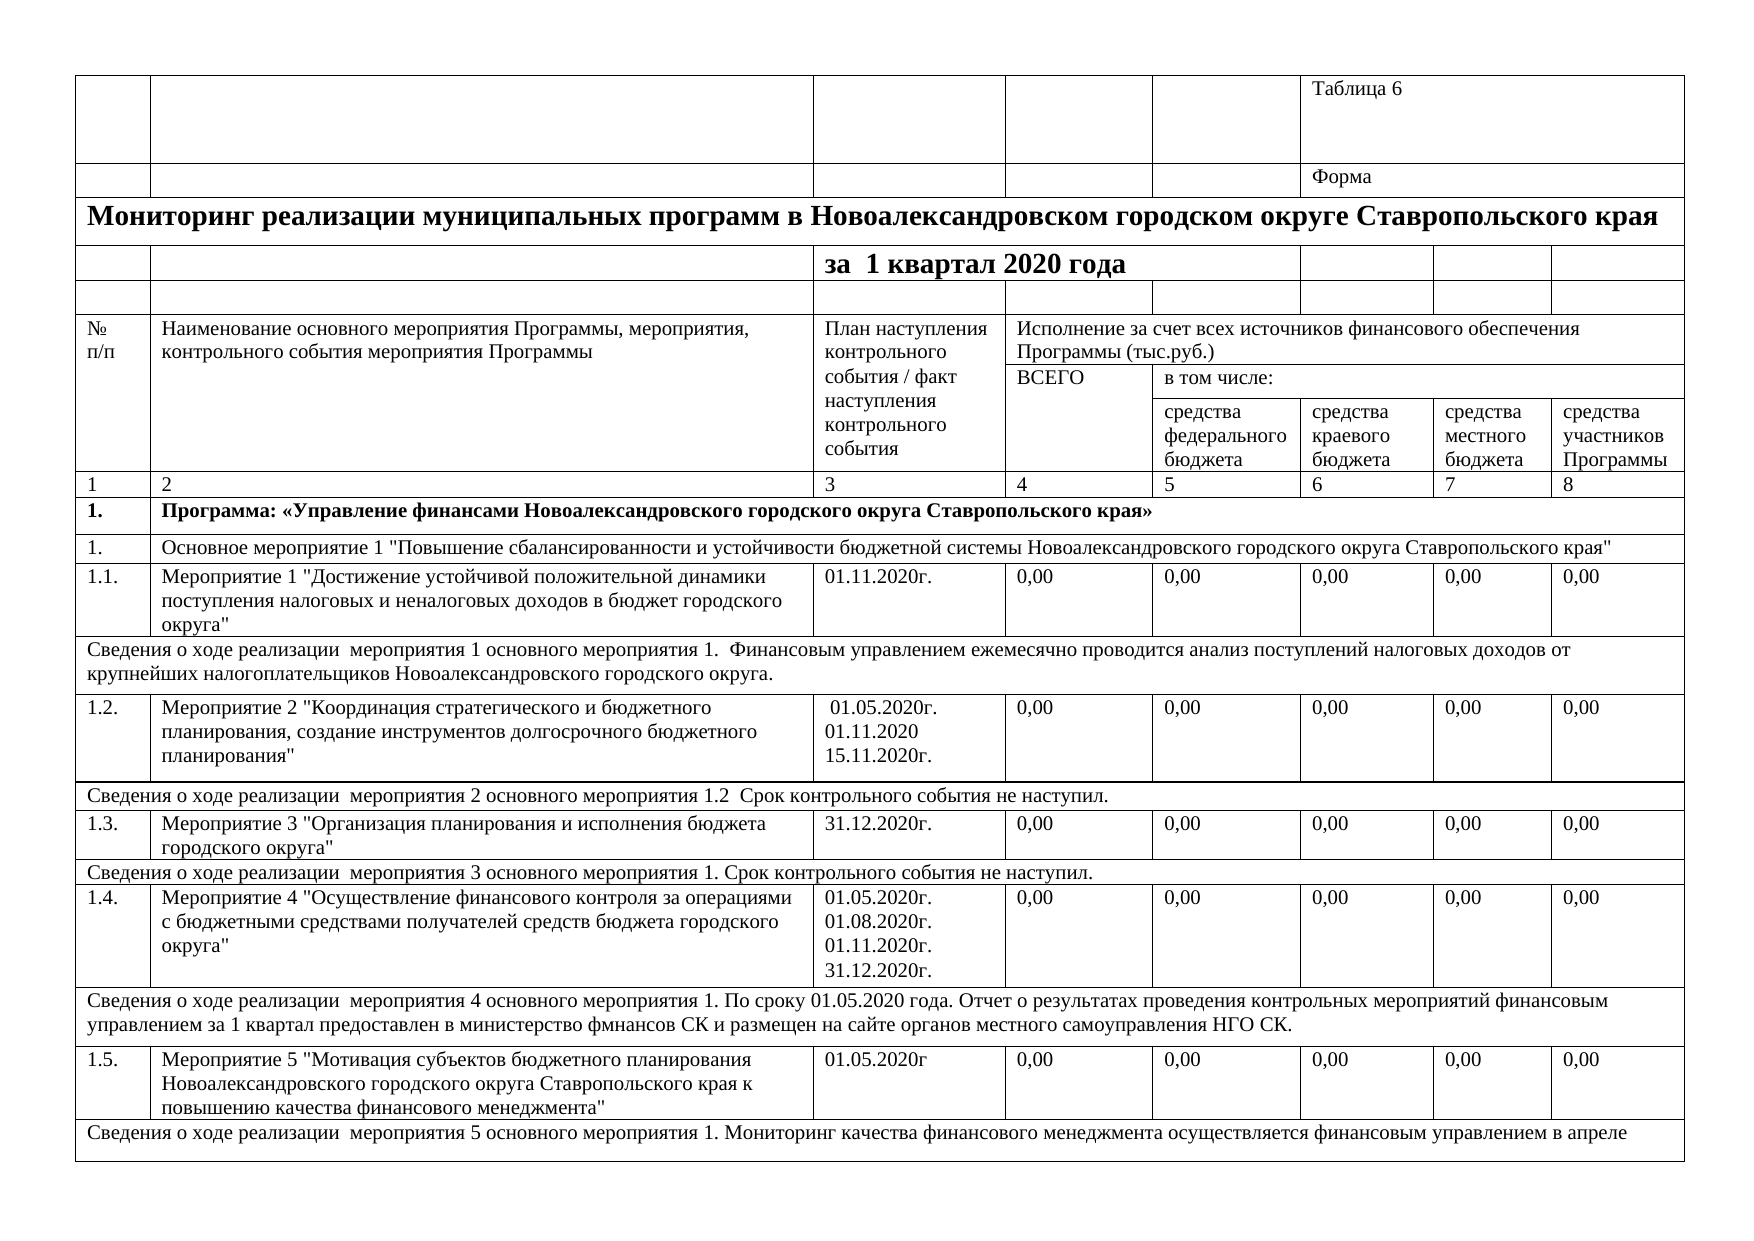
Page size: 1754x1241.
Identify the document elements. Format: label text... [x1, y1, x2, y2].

table_cell 31.12.2020г. [814, 811, 1005, 859]
table_cell 3 [814, 472, 1005, 497]
table_cell [1006, 164, 1152, 197]
table_cell 01.11.2020г. [814, 564, 1005, 636]
table_cell [76, 246, 150, 280]
table_cell Сведения о ходе реализации мероприятия 4 основного мероприятия 1. По сроку 01.05.2020 года. Отчет о результатах проведения контрольных мероприятий финансовым управлением за 1 квартал предоставлен в министерство фмнансов СК и размещен на сайте органов местного самоуправления НГО СК. [76, 988, 1684, 1046]
table_cell [76, 164, 150, 197]
table_cell Форма [1301, 164, 1684, 197]
table_cell 0,00 [1301, 1047, 1433, 1119]
table_cell [814, 164, 1005, 197]
table_cell 0,00 [1301, 811, 1433, 859]
table_cell [1434, 281, 1551, 314]
table_cell 0,00 [1006, 811, 1152, 859]
table_cell Наименование основного мероприятия Программы, мероприятия, контрольного события мероприятия Программы [151, 315, 813, 471]
table_cell 8 [1552, 472, 1684, 497]
table_cell 1. [76, 498, 150, 533]
table_cell [1006, 281, 1152, 314]
table_cell 0,00 [1006, 885, 1152, 987]
table_cell 0,00 [1006, 1047, 1152, 1119]
table_cell 0,00 [1434, 1047, 1551, 1119]
table_cell 1.5. [76, 1047, 150, 1119]
table_cell Мероприятие 5 "Мотивация субъектов бюджетного планирования Новоалександровского городского округа Ставропольского края к повышению качества финансового менеджмента" [151, 1047, 813, 1119]
table_cell 0,00 [1434, 811, 1551, 859]
table_cell 0,00 [1006, 564, 1152, 636]
table_cell [1552, 246, 1684, 280]
table_cell Мероприятие 2 "Координация стратегического и бюджетного планирования, создание инструментов долгосрочного бюджетного планирования" [151, 695, 813, 781]
table_cell 0,00 [1434, 885, 1551, 987]
table_header [151, 76, 813, 163]
table_cell 4 [1006, 472, 1152, 497]
table_cell 6 [1301, 472, 1433, 497]
table_cell 0,00 [1006, 695, 1152, 781]
table_cell 0,00 [1434, 564, 1551, 636]
table_cell 0,00 [1552, 811, 1684, 859]
table_cell [1153, 281, 1300, 314]
table_cell в том числе: [1153, 365, 1684, 398]
table_cell 1.1. [76, 564, 150, 636]
table_cell 0,00 [1153, 695, 1300, 781]
table_cell 0,00 [1153, 1047, 1300, 1119]
table_header [76, 76, 150, 163]
table_cell 1.3. [76, 811, 150, 859]
table_cell 01.05.2020г. 01.11.2020 15.11.2020г. [814, 695, 1005, 781]
table_cell [1552, 281, 1684, 314]
table_cell № п/п [76, 315, 150, 471]
table_cell 1.2. [76, 695, 150, 781]
table_cell 0,00 [1153, 564, 1300, 636]
table_cell 0,00 [1552, 695, 1684, 781]
table_cell Мониторинг реализации муниципальных программ в Новоалександровском городском округе Ставропольского края [76, 198, 1684, 245]
table_cell 1 [76, 472, 150, 497]
table_cell ВСЕГО [1006, 365, 1152, 471]
table_header [1153, 76, 1300, 163]
table_cell Сведения о ходе реализации мероприятия 3 основного мероприятия 1. Срок контрольного события не наступил. [76, 860, 1684, 884]
table_header [1006, 76, 1152, 163]
table_cell Сведения о ходе реализации мероприятия 1 основного мероприятия 1. Финансовым управлением ежемесячно проводится анализ поступлений налоговых доходов от крупнейших налогоплательщиков Новоалександровского городского округа. [76, 637, 1684, 694]
table_cell 1. [76, 535, 150, 563]
table_cell [76, 281, 150, 314]
table_cell [1434, 246, 1551, 280]
table_cell План наступления контрольного события / факт наступления контрольного события [814, 315, 1005, 471]
table_cell 0,00 [1552, 1047, 1684, 1119]
table_cell Мероприятие 3 "Организация планирования и исполнения бюджета городского округа" [151, 811, 813, 859]
table_header Таблица 6 [1301, 76, 1684, 163]
table_cell Основное мероприятие 1 "Повышение сбалансированности и устойчивости бюджетной системы Новоалександровского городского округа Ставропольского края" [151, 535, 1684, 563]
table_cell Программа: «Управление финансами Новоалександровского городского округа Ставропольского края» [151, 498, 1684, 533]
table_cell Мероприятие 4 "Осуществление финансового контроля за операциями с бюджетными средствами получателей средств бюджета городского округа" [151, 885, 813, 987]
table_cell [151, 164, 813, 197]
table_cell [151, 246, 813, 280]
table_cell [151, 281, 813, 314]
table_cell 0,00 [1552, 564, 1684, 636]
table_cell 0,00 [1301, 695, 1433, 781]
table_cell 0,00 [1301, 885, 1433, 987]
table_cell за 1 квартал 2020 года [814, 246, 1300, 280]
table_cell средства участников Программы [1552, 399, 1684, 471]
table_cell средства федерального бюджета [1153, 399, 1300, 471]
table_cell 1.4. [76, 885, 150, 987]
table_cell Исполнение за счет всех источников финансового обеспечения Программы (тыс.руб.) [1006, 315, 1684, 363]
table_cell 2 [151, 472, 813, 497]
table_cell 0,00 [1434, 695, 1551, 781]
table_cell [1153, 164, 1300, 197]
table_cell 0,00 [1301, 564, 1433, 636]
table_cell Сведения о ходе реализации мероприятия 2 основного мероприятия 1.2 Срок контрольного события не наступил. [76, 783, 1684, 810]
table_cell 0,00 [1153, 885, 1300, 987]
table_cell 7 [1434, 472, 1551, 497]
table_cell 01.05.2020г [814, 1047, 1005, 1119]
table_cell [814, 281, 1005, 314]
table_cell Мероприятие 1 "Достижение устойчивой положительной динамики поступления налоговых и неналоговых доходов в бюджет городского округа" [151, 564, 813, 636]
table_cell [1301, 246, 1433, 280]
table_cell 0,00 [1153, 811, 1300, 859]
table_cell [1301, 281, 1433, 314]
table_cell 01.05.2020г. 01.08.2020г. 01.11.2020г. 31.12.2020г. [814, 885, 1005, 987]
table_cell средства краевого бюджета [1301, 399, 1433, 471]
table_cell средства местного бюджета [1434, 399, 1551, 471]
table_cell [76, 1120, 1684, 1161]
table_cell 0,00 [1552, 885, 1684, 987]
table_cell 5 [1153, 472, 1300, 497]
table_header [814, 76, 1005, 163]
